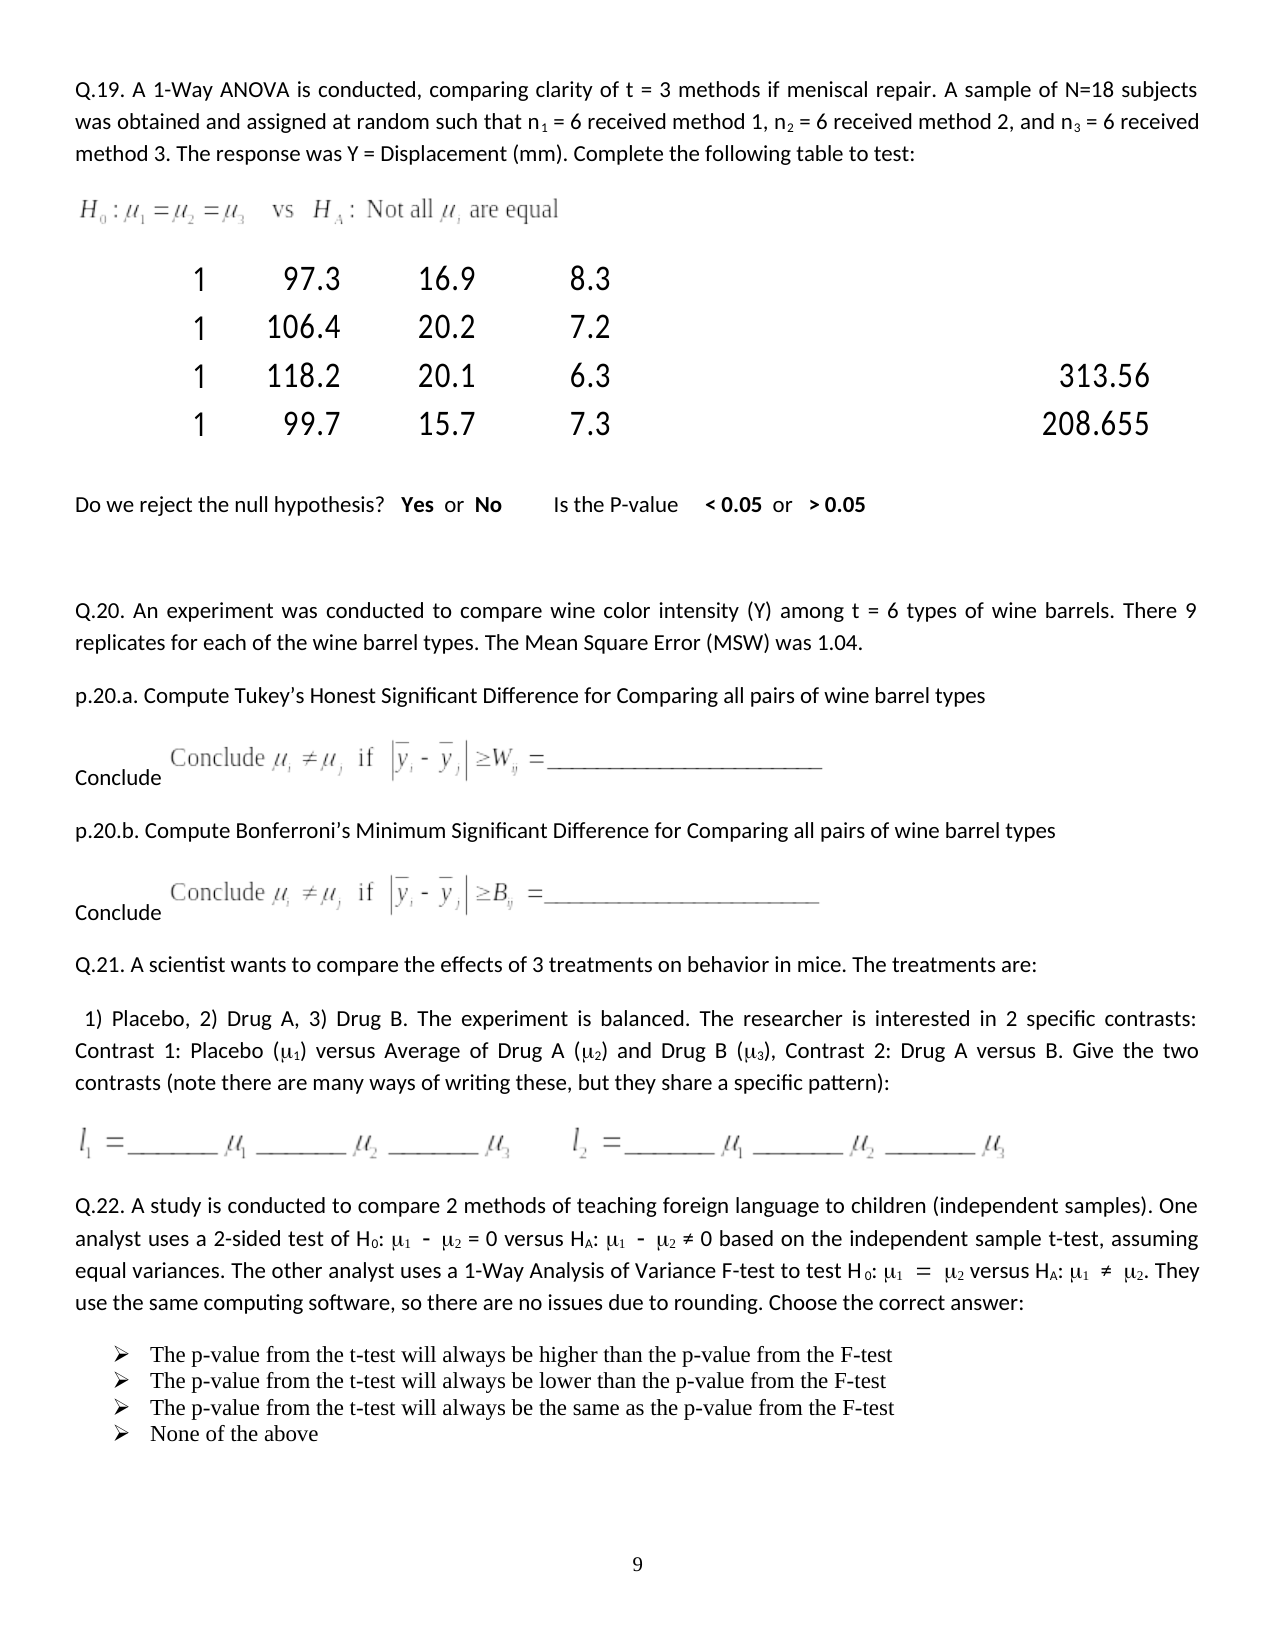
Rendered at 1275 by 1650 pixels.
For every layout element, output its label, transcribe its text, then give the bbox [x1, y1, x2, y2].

text Q.19. A 1-Way ANOVA is conducted, comparing clarity of t = 3 methods if meniscal repair. A sample of N=18 subjects was obtained and assigned at random such that n1 = 6 received method 1, n2 = 6 received method 2, and n3 = 6 received method 3. The response was Y = Displacement (mm). Complete the following table to test: [75, 75, 1200, 167]
text p.20.b. Compute Bonferroni’s Minimum Significant Difference for Comparing all pairs of wine barrel types [75, 816, 1200, 844]
text Q.21. A scientist wants to compare the effects of 3 treatments on behavior in mice. The treatments are: [75, 951, 1200, 979]
text 1) Placebo, 2) Drug A, 3) Drug B. The experiment is balanced. The researcher is interested in 2 specific contrasts: Contrast 1: Placebo (1) versus Average of Drug A (2) and Drug B (3), Contrast 2: Drug A versus B. Give the two contrasts (note there are many ways of writing these, but they share a specific pattern): [75, 1004, 1200, 1096]
list The p-value from the t-test will always be the same as the p-value from the F-test [112, 1394, 1200, 1420]
text Q.20. An experiment was conducted to compare wine color intensity (Y) among t = 6 types of wine barrels. There 9 replicates for each of the wine barrel types. The Mean Square Error (MSW) was 1.04. [75, 596, 1200, 656]
text Do we reject the null hypothesis? Yes or No Is the P-value < 0.05 or > 0.05 [75, 490, 1200, 518]
text Conclude [75, 869, 1200, 926]
list None of the above [112, 1420, 1200, 1447]
list The p-value from the t-test will always be higher than the p-value from the F-test [112, 1341, 1200, 1368]
text p.20.a. Compute Tukey’s Honest Significant Difference for Comparing all pairs of wine barrel types [75, 681, 1200, 709]
text Conclude [75, 734, 1200, 791]
list The p-value from the t-test will always be lower than the p-value from the F-test [112, 1368, 1200, 1394]
text Q.22. A study is conducted to compare 2 methods of teaching foreign language to children (independent samples). One analyst uses a 2-sided test of H0:  = 0 versus HA:  ≠ 0 based on the independent sample t-test, assuming equal variances. The other analyst uses a 1-Way Analysis of Variance F-test to test H0:  versus HA: ≠. They use the same computing software, so there are no issues due to rounding. Choose the correct answer: [75, 1192, 1200, 1316]
